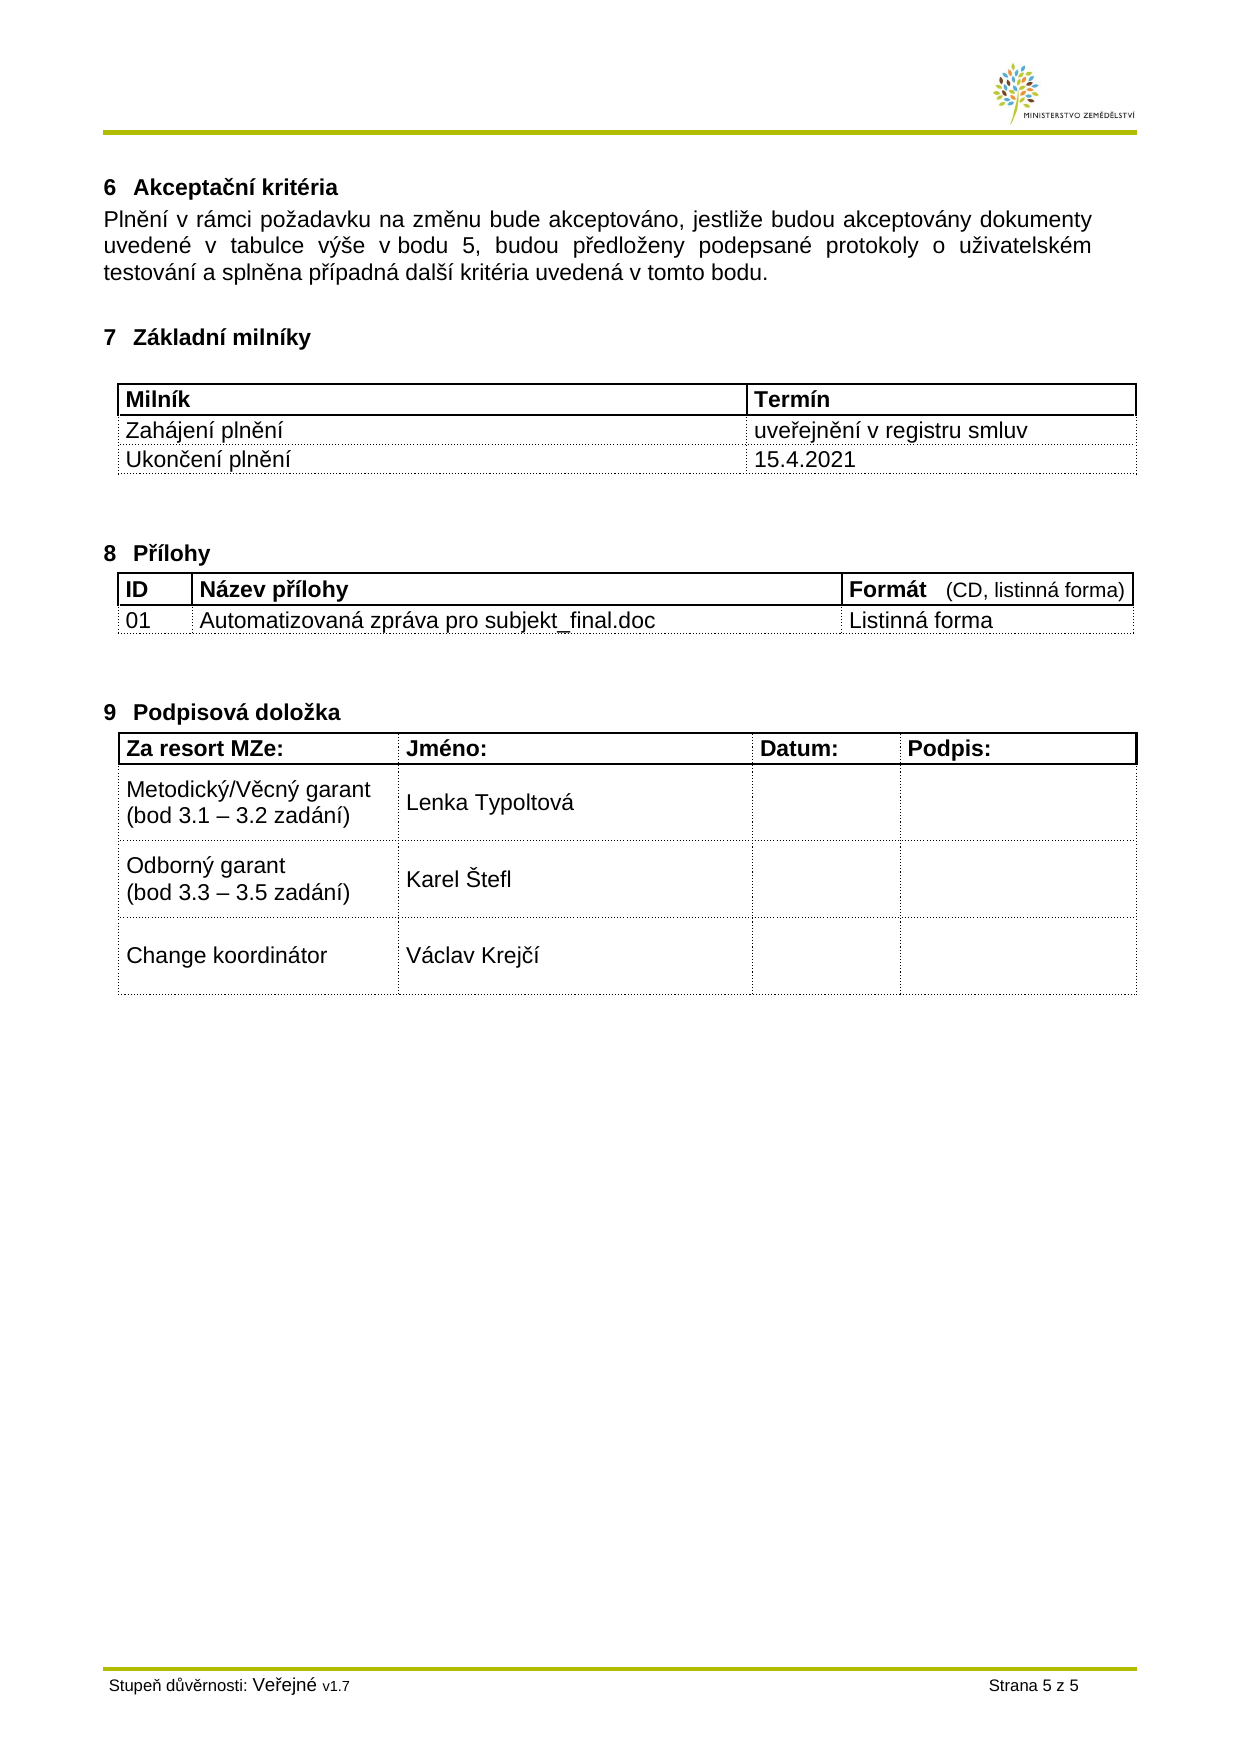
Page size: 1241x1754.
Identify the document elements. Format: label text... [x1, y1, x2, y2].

table_cell Metodický/Věcný garant (bod 3.1 – 3.2 zadání) [119, 765, 398, 840]
table_header Podpis: [900, 734, 1135, 763]
table_cell 01 [118, 605, 192, 633]
table_header Formát (CD, listinná forma) [843, 574, 1132, 603]
table_cell Odborný garant (bod 3.3 – 3.5 zadání) [119, 840, 398, 917]
table_cell 15.4.2021 [747, 444, 1136, 473]
table_cell [900, 840, 1136, 917]
table_header Termín [748, 385, 1135, 414]
subtitle Akceptační kritéria [103, 173, 1092, 200]
table_cell [753, 840, 900, 917]
subtitle Přílohy [103, 539, 1092, 566]
table_header Za resort MZe: [120, 734, 398, 763]
table_cell [753, 765, 900, 840]
table_cell Listinná forma [842, 606, 1133, 633]
table_cell [900, 917, 1136, 993]
table_cell Karel Štefl [399, 840, 752, 917]
table_header Datum: [753, 734, 900, 763]
table_cell [753, 917, 900, 993]
table_cell uveřejnění v registru smluv [747, 414, 1136, 444]
table_header Jméno: [399, 734, 752, 763]
table_cell Václav Krejčí [399, 917, 752, 993]
table_cell Change koordinátor [119, 917, 398, 993]
table_cell [900, 765, 1136, 840]
table_cell Automatizovaná zpráva pro subjekt_final.doc [192, 606, 842, 633]
table_header ID [119, 574, 191, 603]
subtitle Základní milníky [103, 324, 1092, 350]
table_cell Ukončení plnění [118, 444, 747, 473]
table_header Milník [119, 385, 746, 414]
text Plnění v rámci požadavku na změnu bude akceptováno, jestliže budou akceptovány dokumenty uvedené v tabulce výše v bodu 5, budou předloženy podepsané protokoly o uživatelském testování a splněna případná další kritéria uvedená v tomto bodu. [103, 206, 1092, 285]
table_cell Lenka Typoltová [399, 765, 752, 840]
table_cell Zahájení plnění [118, 415, 747, 444]
table_header Název přílohy [193, 574, 841, 603]
picture [991, 59, 1137, 128]
subtitle Podpisová doložka [103, 699, 1092, 726]
